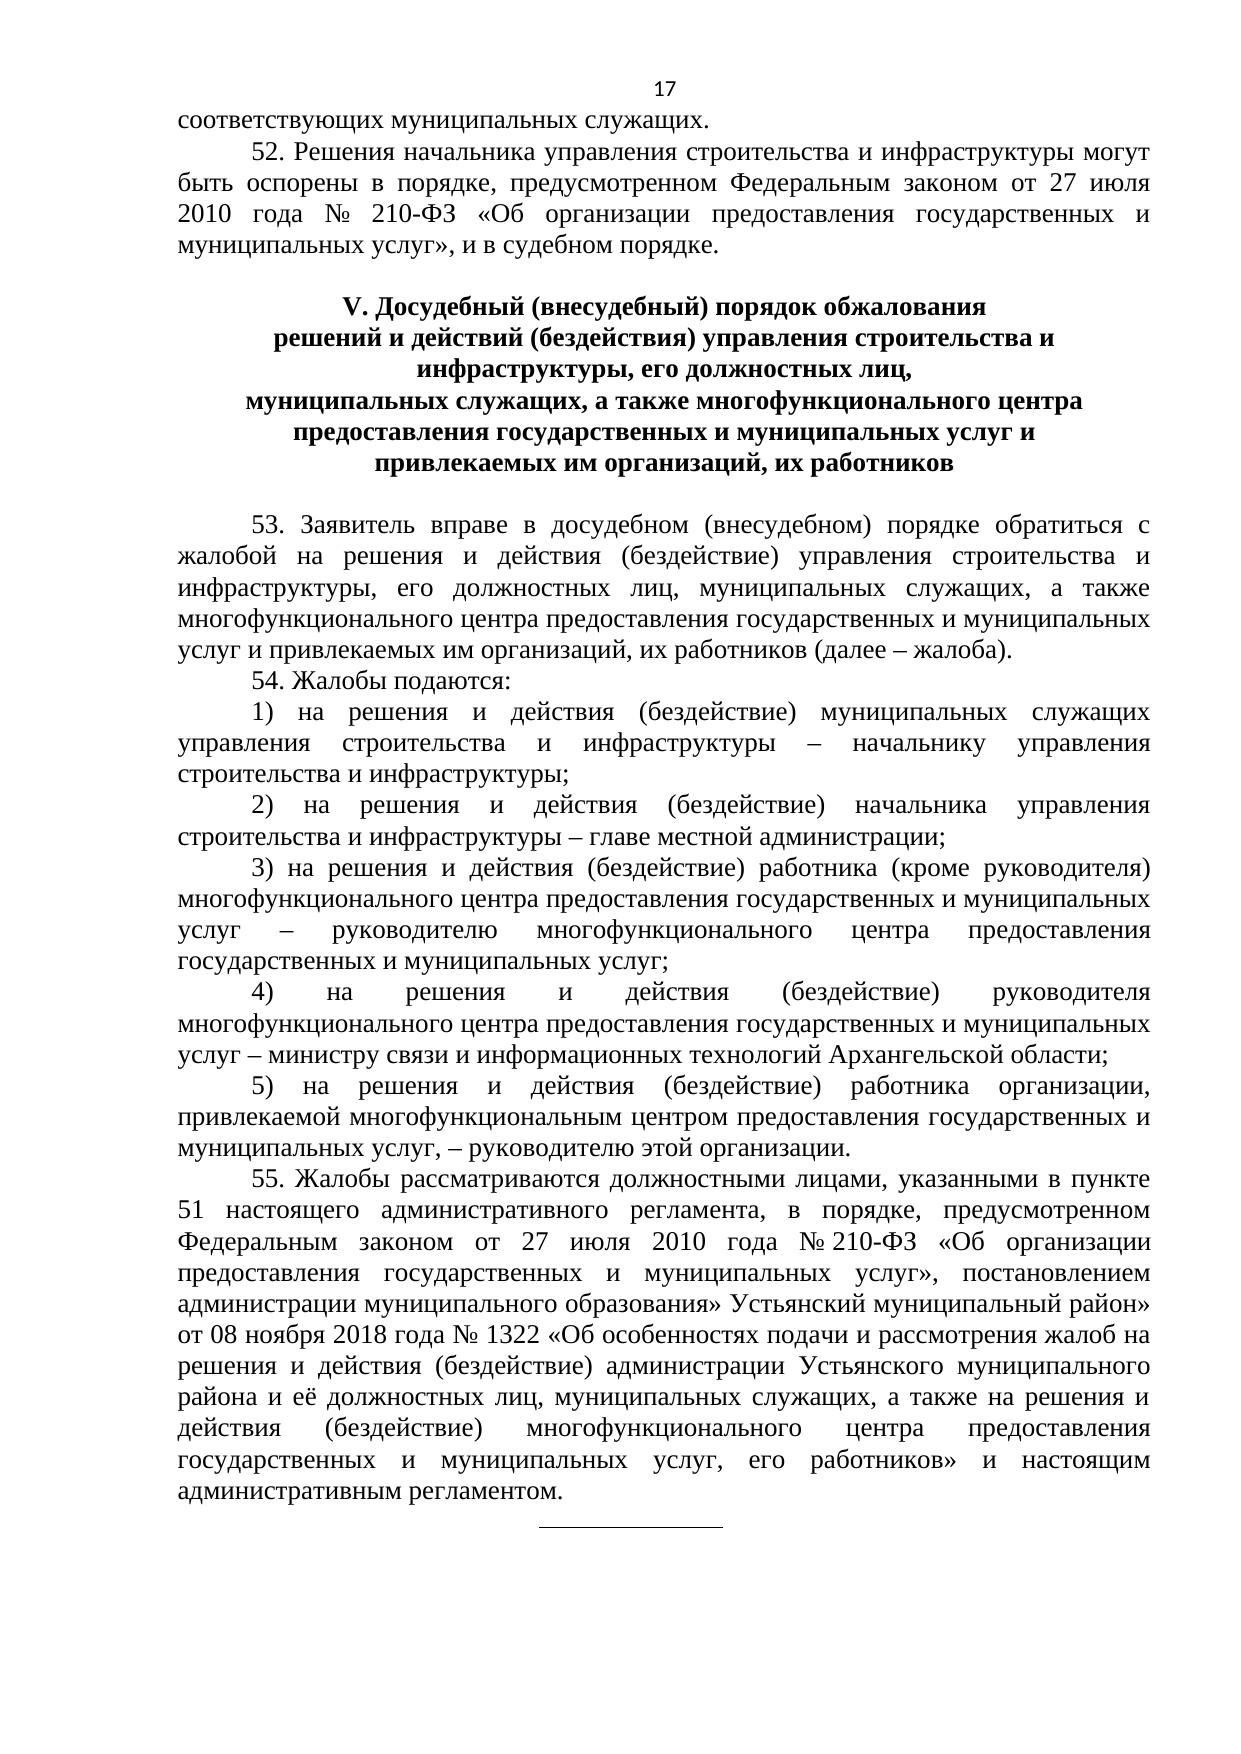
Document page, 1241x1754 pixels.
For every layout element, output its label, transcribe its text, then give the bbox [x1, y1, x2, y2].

text V. Досудебный (внесудебный) порядок обжалования [177, 290, 1152, 321]
text муниципальных служащих, а также многофункционального центра [177, 384, 1152, 415]
text предоставления государственных и муниципальных услуг и [177, 415, 1152, 446]
text 5) на решения и действия (бездействие) работника организации, привлекаемой многофункциональным центром предоставления государственных и муниципальных услуг, – руководителю этой организации. [177, 1069, 1152, 1162]
text 54. Жалобы подаются: [177, 664, 1152, 695]
text 52. Решения начальника управления строительства и инфраструктуры могут быть оспорены в порядке, предусмотренном Федеральным законом от 27 июля 2010 года № 210-ФЗ «Об организации предоставления государственных и муниципальных услуг», и в судебном порядке. [177, 134, 1152, 259]
text 53. Заявитель вправе в досудебном (внесудебном) порядке обратиться с жалобой на решения и действия (бездействие) управления строительства и инфраструктуры, его должностных лиц, муниципальных служащих, а также многофункционального центра предоставления государственных и муниципальных услуг и привлекаемых им организаций, их работников (далее – жалоба). [177, 508, 1152, 664]
text решений и действий (бездействия) управления строительства и инфраструктуры, его должностных лиц, [177, 321, 1152, 384]
text 4) на решения и действия (бездействие) руководителя многофункционального центра предоставления государственных и муниципальных услуг – министру связи и информационных технологий Архангельской области; [177, 976, 1152, 1069]
text 55. Жалобы рассматриваются должностными лицами, указанными в пункте 51 настоящего административного регламента, в порядке, предусмотренном Федеральным законом от 27 июля 2010 года № 210-ФЗ «Об организации предоставления государственных и муниципальных услуг», постановлением администрации муниципального образования» Устьянский муниципальный район» от 08 ноября 2018 года № 1322 «Об особенностях подачи и рассмотрения жалоб на решения и действия (бездействие) администрации Устьянского муниципального района и её должностных лиц, муниципальных служащих, а также на решения и действия (бездействие) многофункционального центра предоставления государственных и муниципальных услуг, его работников» и настоящим административным регламентом. [177, 1162, 1152, 1505]
text 1) на решения и действия (бездействие) муниципальных служащих управления строительства и инфраструктуры – начальнику управления строительства и инфраструктуры; [177, 695, 1152, 789]
text 2) на решения и действия (бездействие) начальника управления строительства и инфраструктуры – главе местной администрации; [177, 789, 1152, 851]
text 3) на решения и действия (бездействие) работника (кроме руководителя) многофункционального центра предоставления государственных и муниципальных услуг – руководителю многофункционального центра предоставления государственных и муниципальных услуг; [177, 851, 1152, 976]
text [177, 103, 1152, 134]
text привлекаемых им организаций, их работников [177, 446, 1152, 477]
